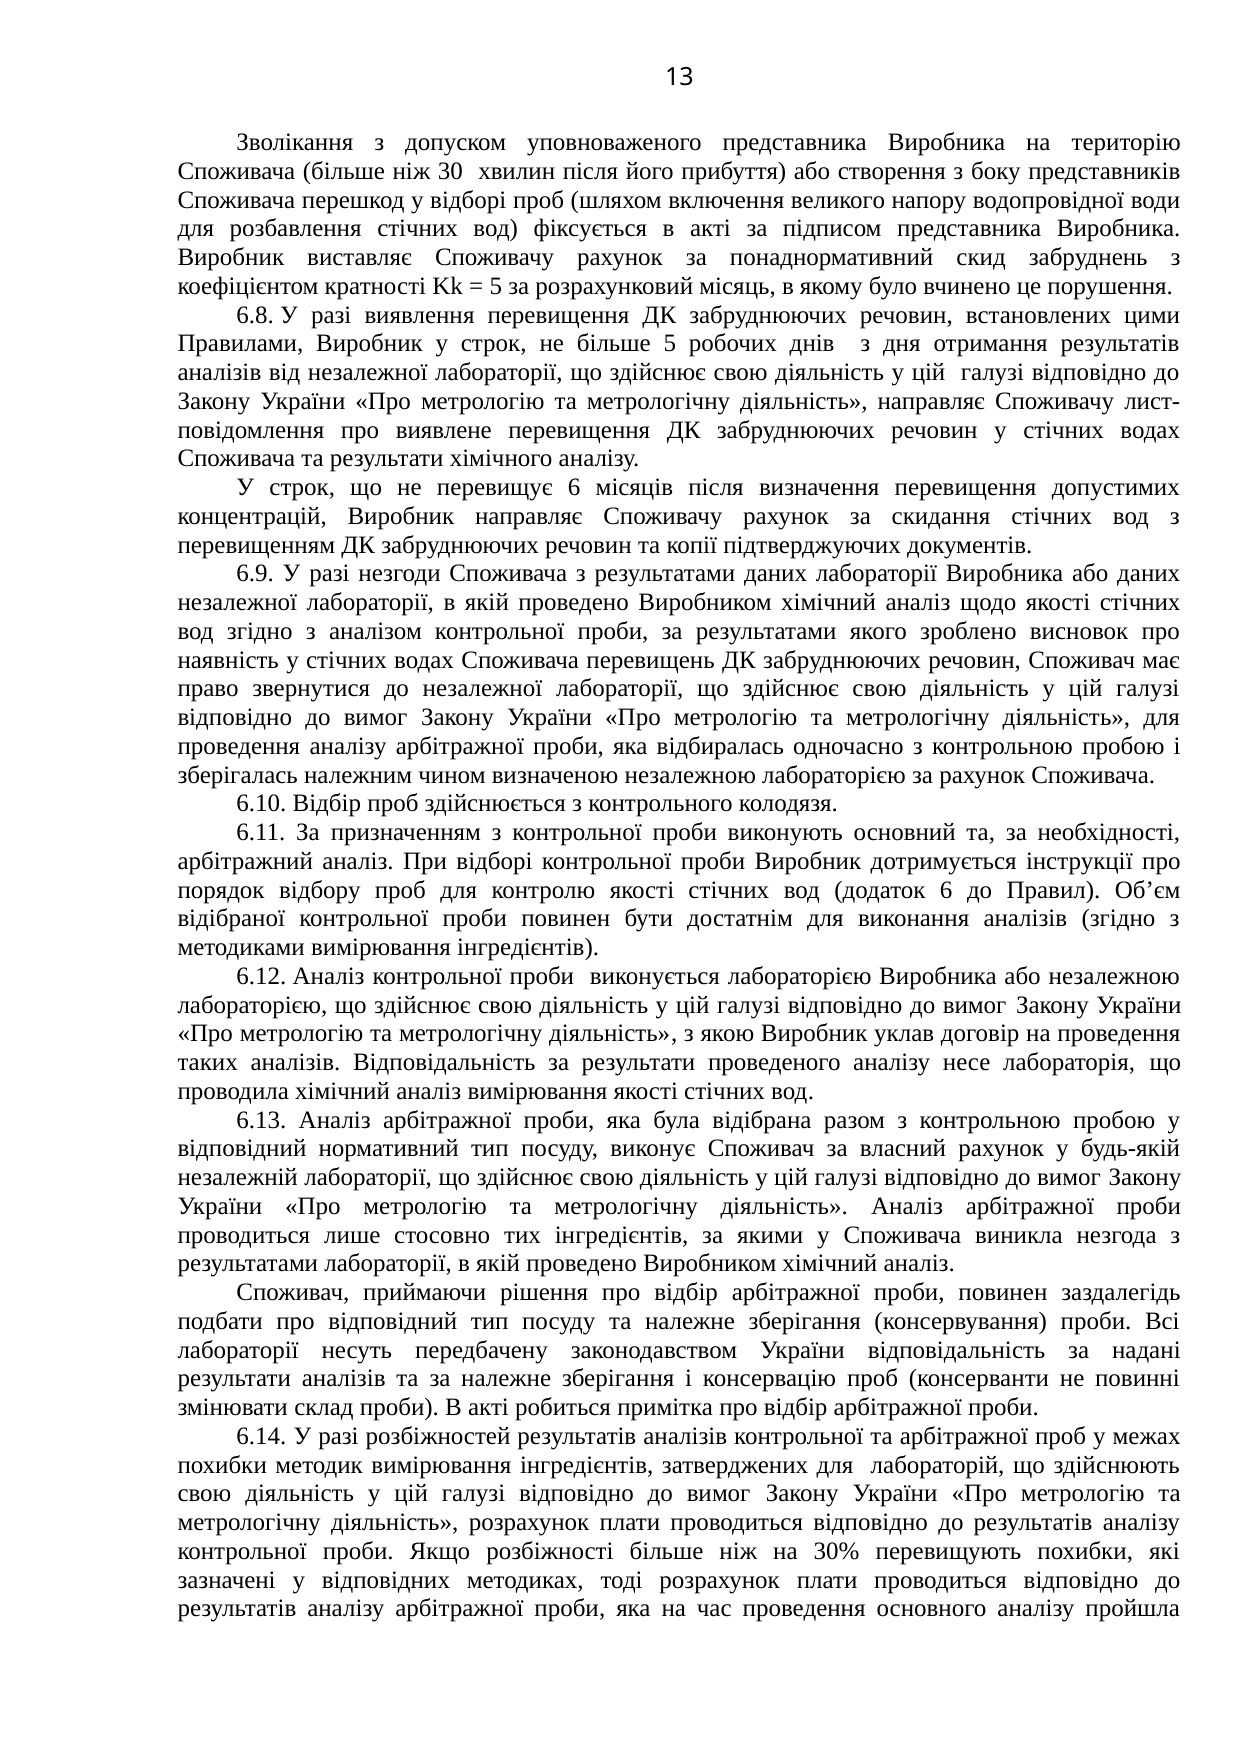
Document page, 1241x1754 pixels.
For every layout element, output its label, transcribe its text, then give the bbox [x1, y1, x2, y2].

text 6.12. Аналіз контрольної проби виконується лабораторією Виробника або незалежною лабораторією, що здійснює свою діяльність у цій галузі відповідно до вимог Закону України «Про метрологію та метрологічну діяльність», з якою Виробник уклав договір на проведення таких аналізів. Відповідальність за результати проведеного аналізу несе лабораторія, що проводила хімічний аналіз вимірювання якості стічних вод. [177, 961, 1181, 1105]
text 6.9. У разі незгоди Споживача з результатами даних лабораторії Виробника або даних незалежної лабораторії, в якій проведено Виробником хімічний аналіз щодо якості стічних вод згідно з аналізом контрольної проби, за результатами якого зроблено висновок про наявність у стічних водах Споживача перевищень ДК забруднюючих речовин, Споживач має право звернутися до незалежної лабораторії, що здійснює свою діяльність у цій галузі відповідно до вимог Закону України «Про метрологію та метрологічну діяльність», для проведення аналізу арбітражної проби, яка відбиралась одночасно з контрольною пробою і зберігалась належним чином визначеною незалежною лабораторією за рахунок Споживача. [177, 558, 1181, 788]
text 6.8. У разі виявлення перевищення ДК забруднюючих речовин, встановлених цими Правилами, Виробник у строк, не більше 5 робочих днів з дня отримання результатів аналізів від незалежної лабораторії, що здійснює свою діяльність у цій галузі відповідно до Закону України «Про метрологію та метрологічну діяльність», направляє Споживачу лист-повідомлення про виявлене перевищення ДК забруднюючих речовин у стічних водах Споживача та результати хімічного аналізу. [177, 300, 1181, 472]
text 6.11. За призначенням з контрольної проби виконують основний та, за необхідності, арбітражний аналіз. При відборі контрольної проби Виробник дотримується інструкції про порядок відбору проб для контролю якості стічних вод (додаток 6 до Правил). Об’єм відібраної контрольної проби повинен бути достатнім для виконання аналізів (згідно з методиками вимірювання інгредієнтів). [177, 817, 1181, 961]
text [177, 1421, 1181, 1622]
text Зволікання з допуском уповноваженого представника Виробника на територію Споживача (більше ніж 30 хвилин після його прибуття) або створення з боку представників Споживача перешкод у відборі проб (шляхом включення великого напору водопровідної води для розбавлення стічних вод) фіксується в акті за підписом представника Виробника. Виробник виставляє Споживачу рахунок за понаднормативний скид забруднень з коефіцієнтом кратності Kk = 5 за розрахунковий місяць, в якому було вчинено це порушення. [177, 127, 1181, 300]
text Споживач, приймаючи рішення про відбір арбітражної проби, повинен заздалегідь подбати про відповідний тип посуду та належне зберігання (консервування) проби. Всі лабораторії несуть передбачену законодавством України відповідальність за надані результати аналізів та за належне зберігання і консервацію проб (консерванти не повинні змінювати склад проби). В акті робиться примітка про відбір арбітражної проби. [177, 1277, 1181, 1421]
text 6.10. Відбір проб здійснюється з контрольного колодязя. [177, 788, 1181, 817]
text 6.13. Аналіз арбітражної проби, яка була відібрана разом з контрольною пробою у відповідний нормативний тип посуду, виконує Споживач за власний рахунок у будь-якій незалежній лабораторії, що здійснює свою діяльність у цій галузі відповідно до вимог Закону України «Про метрологію та метрологічну діяльність». Аналіз арбітражної проби проводиться лише стосовно тих інгредієнтів, за якими у Споживача виникла незгода з результатами лабораторії, в якій проведено Виробником хімічний аналіз. [177, 1105, 1181, 1277]
text У строк, що не перевищує 6 місяців після визначення перевищення допустимих концентрацій, Виробник направляє Споживачу рахунок за скидання стічних вод з перевищенням ДК забруднюючих речовин та копії підтверджуючих документів. [177, 472, 1181, 558]
